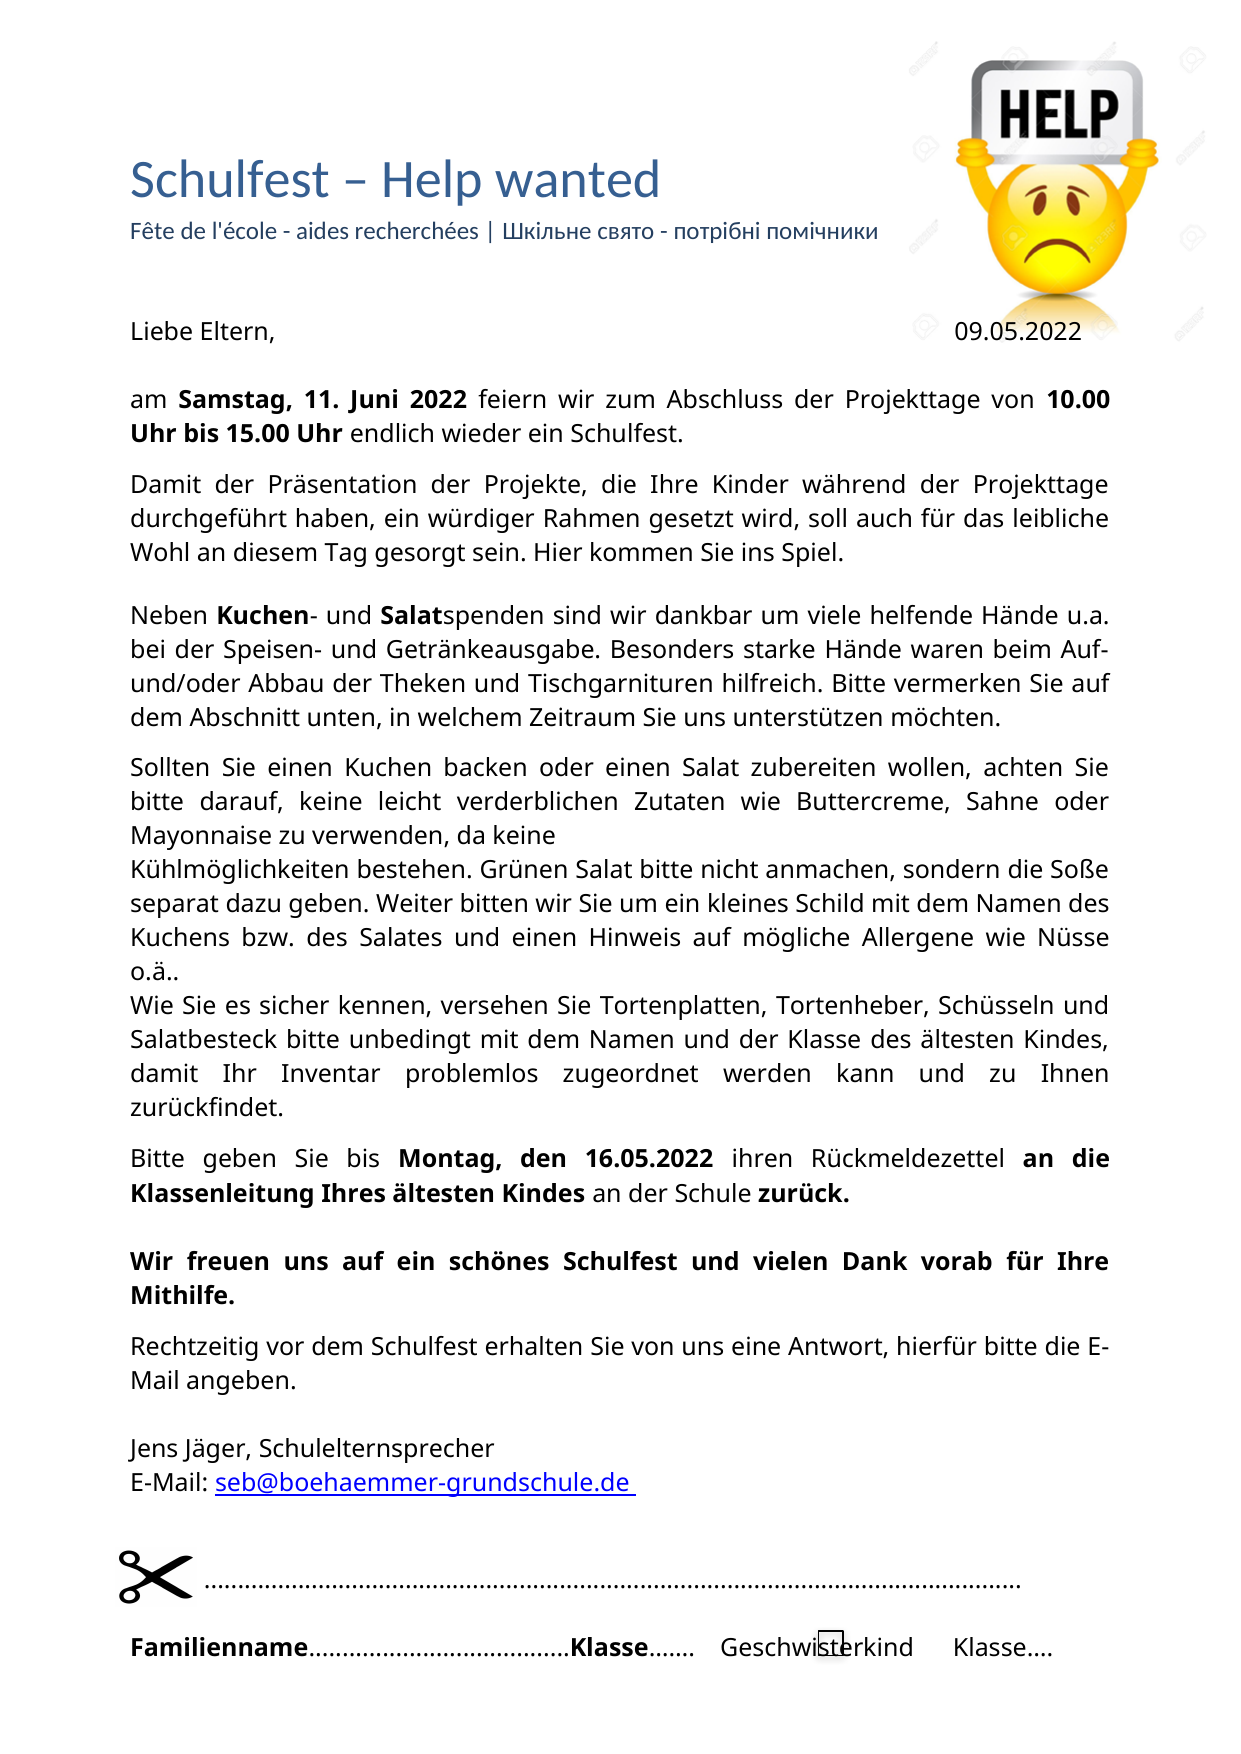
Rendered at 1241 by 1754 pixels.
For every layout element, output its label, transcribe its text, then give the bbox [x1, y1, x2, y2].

subtitle Schulfest – Help wanted [130, 144, 1110, 211]
text Liebe Eltern, 09.05.2022 [130, 313, 1110, 348]
text Rechtzeitig vor dem Schulfest erhalten Sie von uns eine Antwort, hierfür bitte die E-Mail angeben. [130, 1328, 1110, 1397]
picture [900, 34, 1214, 349]
text Jens Jäger, Schulelternsprecher [130, 1431, 1110, 1465]
text Familienname.......................................Klasse……. Geschwisterkind Klasse…. [130, 1630, 1110, 1664]
picture [114, 1547, 198, 1607]
text E-Mail: seb@boehaemmer-grundschule.de [130, 1465, 1110, 1528]
subtitle Fête de l'école - aides recherchées | Шкільне свято - потрібні помічники [130, 215, 1110, 245]
text .......................................................................................................................... [130, 1562, 1110, 1596]
text Bitte geben Sie bis Montag, den 16.05.2022 ihren Rückmeldezettel an die Klassenleitung Ihres ältesten Kindes an der Schule zurück. [130, 1141, 1110, 1209]
text Kühlmöglichkeiten bestehen. Grünen Salat bitte nicht anmachen, sondern die Soße separat dazu geben. Weiter bitten wir Sie um ein kleines Schild mit dem Namen des Kuchens bzw. des Salates und einen Hinweis auf mögliche Allergene wie Nüsse o.ä.. [130, 852, 1110, 988]
text Wir freuen uns auf ein schönes Schulfest und vielen Dank vorab für Ihre Mithilfe. [130, 1243, 1110, 1311]
text Neben Kuchen- und Salatspenden sind wir dankbar um viele helfende Hände u.a. bei der Speisen- und Getränkeausgabe. Besonders starke Hände waren beim Auf- und/oder Abbau der Theken und Tischgarnituren hilfreich. Bitte vermerken Sie auf dem Abschnitt unten, in welchem Zeitraum Sie uns unterstützen möchten. [130, 598, 1110, 734]
text Wie Sie es sicher kennen, versehen Sie Tortenplatten, Tortenheber, Schüsseln und Salatbesteck bitte unbedingt mit dem Namen und der Klasse des ältesten Kindes, damit Ihr Inventar problemlos zugeordnet werden kann und zu Ihnen zurückfindet. [130, 988, 1110, 1124]
text Sollten Sie einen Kuchen backen oder einen Salat zubereiten wollen, achten Sie bitte darauf, keine leicht verderblichen Zutaten wie Buttercreme, Sahne oder Mayonnaise zu verwenden, da keine [130, 749, 1110, 852]
text Damit der Präsentation der Projekte, die Ihre Kinder während der Projekttage durchgeführt haben, ein würdiger Rahmen gesetzt wird, soll auch für das leibliche Wohl an diesem Tag gesorgt sein. Hier kommen Sie ins Spiel. [130, 467, 1110, 569]
text am Samstag, 11. Juni 2022 feiern wir zum Abschluss der Projekttage von 10.00 Uhr bis 15.00 Uhr endlich wieder ein Schulfest. [130, 382, 1110, 450]
